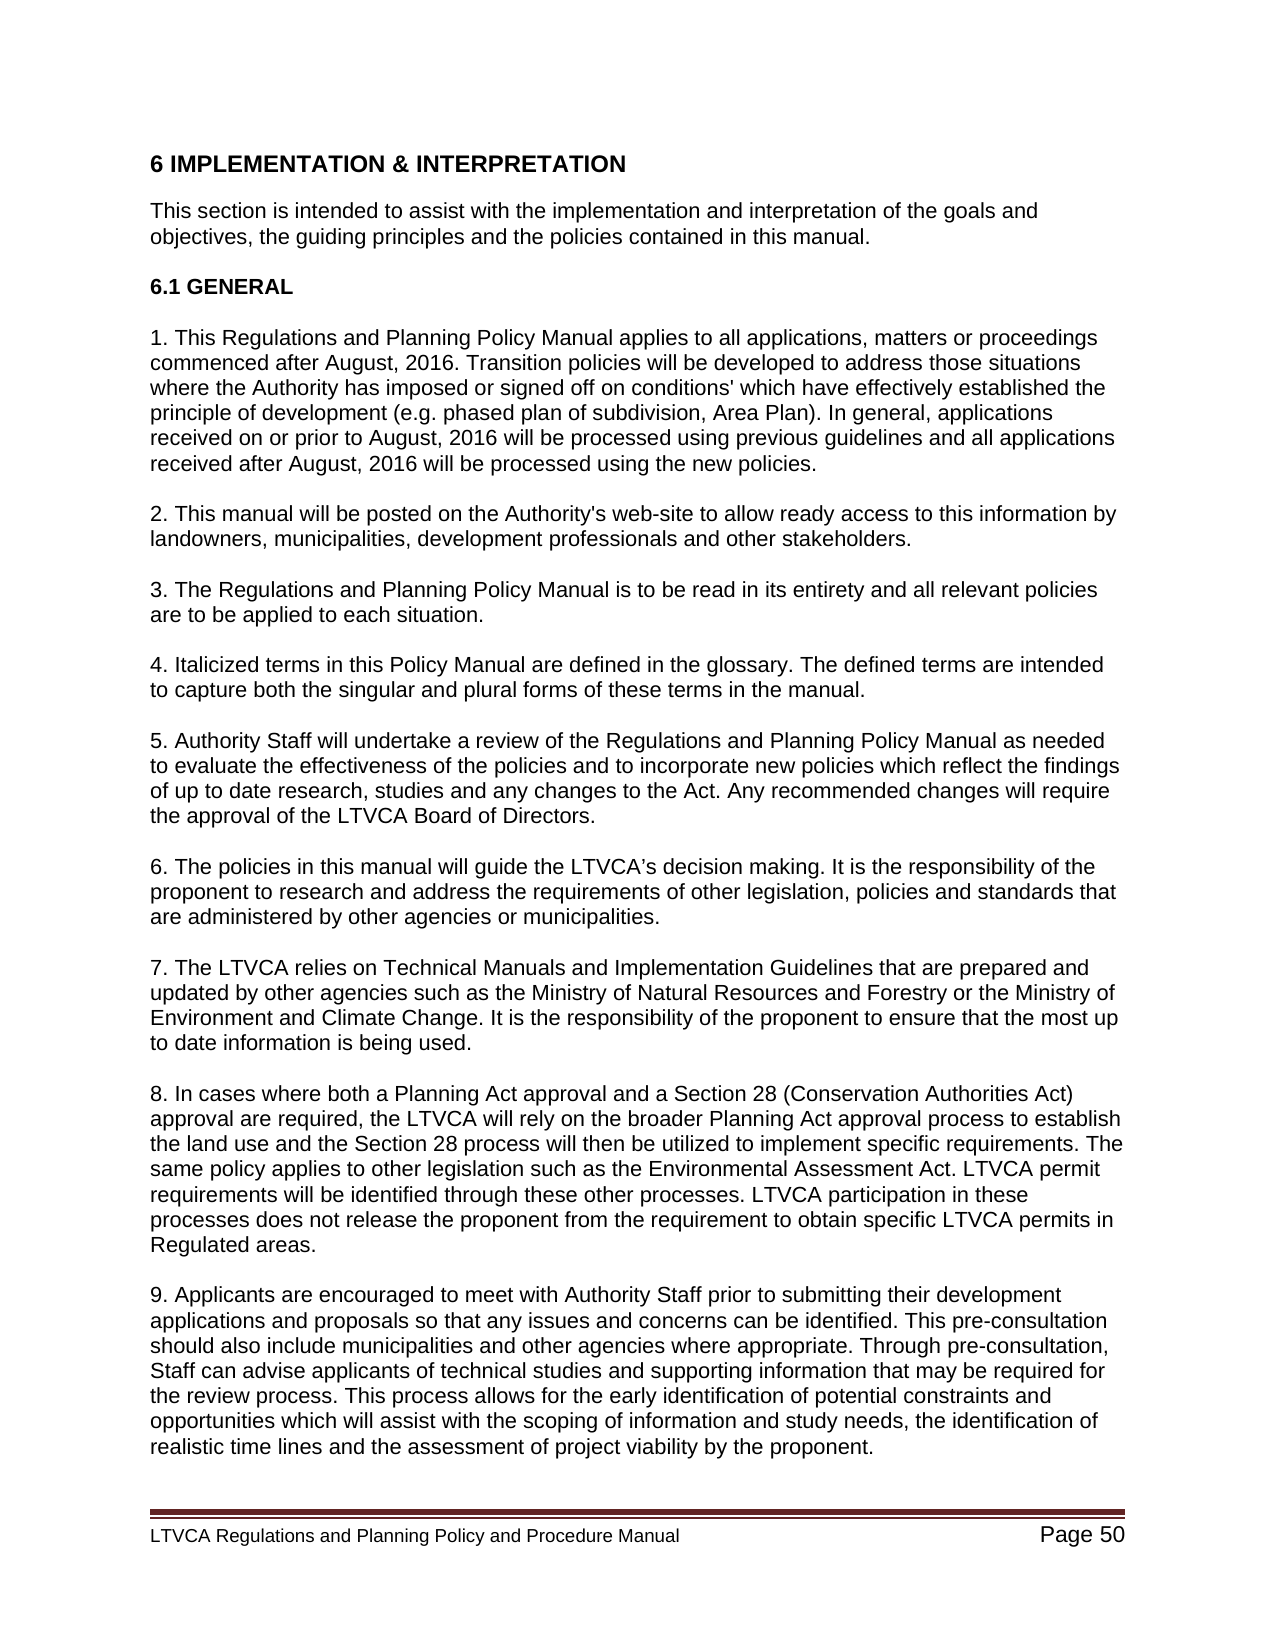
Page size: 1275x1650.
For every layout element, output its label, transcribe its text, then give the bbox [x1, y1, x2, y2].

text 6 IMPLEMENTATION & INTERPRETATION [150, 150, 1125, 178]
text 3. The Regulations and Planning Policy Manual is to be read in its entirety and all relevant policies are to be applied to each situation. [150, 577, 1125, 627]
text 6.1 GENERAL [150, 274, 1125, 299]
text 7. The LTVCA relies on Technical Manuals and Implementation Guidelines that are prepared and updated by other agencies such as the Ministry of Natural Resources and Forestry or the Ministry of Environment and Climate Change. It is the responsibility of the proponent to ensure that the most up to date information is being used. [150, 955, 1125, 1056]
text This section is intended to assist with the implementation and interpretation of the goals and objectives, the guiding principles and the policies contained in this manual. [150, 198, 1125, 249]
text 9. Applicants are encouraged to meet with Authority Staff prior to submitting their development applications and proposals so that any issues and concerns can be identified. This pre-consultation should also include municipalities and other agencies where appropriate. Through pre-consultation, Staff can advise applicants of technical studies and supporting information that may be required for the review process. This process allows for the early identification of potential constraints and opportunities which will assist with the scoping of information and study needs, the identification of realistic time lines and the assessment of project viability by the proponent. [150, 1282, 1125, 1459]
text 1. This Regulations and Planning Policy Manual applies to all applications, matters or proceedings commenced after August, 2016. Transition policies will be developed to address those situations where the Authority has imposed or signed off on conditions' which have effectively established the principle of development (e.g. phased plan of subdivision, Area Plan). In general, applications received on or prior to August, 2016 will be processed using previous guidelines and all applications received after August, 2016 will be processed using the new policies. [150, 324, 1125, 476]
text 2. This manual will be posted on the Authority's web-site to allow ready access to this information by landowners, municipalities, development professionals and other stakeholders. [150, 501, 1125, 551]
text 4. Italicized terms in this Policy Manual are defined in the glossary. The defined terms are intended to capture both the singular and plural forms of these terms in the manual. [150, 652, 1125, 703]
text 8. In cases where both a Planning Act approval and a Section 28 (Conservation Authorities Act) approval are required, the LTVCA will rely on the broader Planning Act approval process to establish the land use and the Section 28 process will then be utilized to implement specific requirements. The same policy applies to other legislation such as the Environmental Assessment Act. LTVCA permit requirements will be identified through these other processes. LTVCA participation in these processes does not release the proponent from the requirement to obtain specific LTVCA permits in Regulated areas. [150, 1081, 1125, 1257]
text 6. The policies in this manual will guide the LTVCA’s decision making. It is the responsibility of the proponent to research and address the requirements of other legislation, policies and standards that are administered by other agencies or municipalities. [150, 854, 1125, 929]
text 5. Authority Staff will undertake a review of the Regulations and Planning Policy Manual as needed to evaluate the effectiveness of the policies and to incorporate new policies which reflect the findings of up to date research, studies and any changes to the Act. Any recommended changes will require the approval of the LTVCA Board of Directors. [150, 728, 1125, 829]
